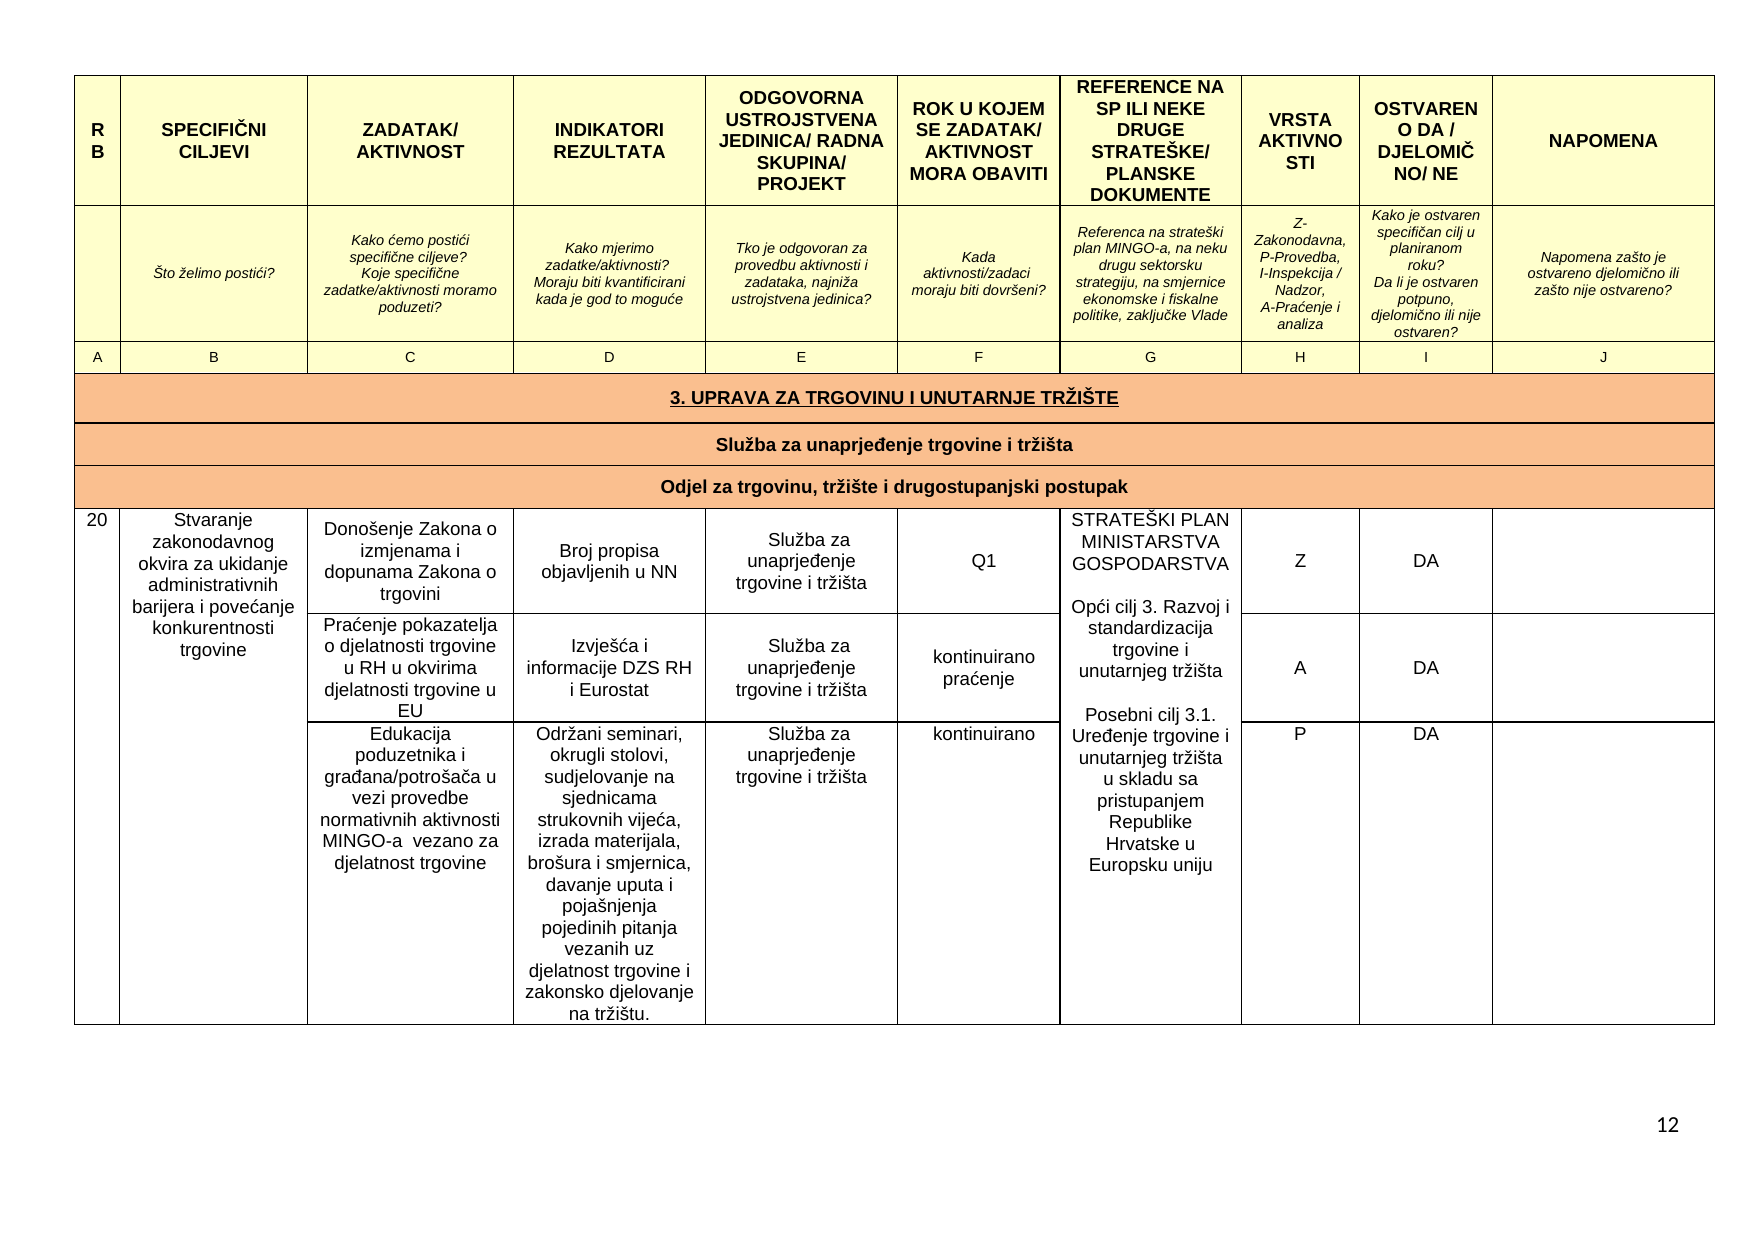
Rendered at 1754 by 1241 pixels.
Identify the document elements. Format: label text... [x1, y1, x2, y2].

table_cell DA [1360, 723, 1492, 1024]
table_cell Odjel za trgovinu, tržište i drugostupanjski postupak [75, 466, 1714, 508]
table_cell Kako mjerimo zadatke/aktivnosti? Moraju biti kvantificirani kada je god to moguće [514, 206, 705, 341]
table_cell E [706, 342, 897, 372]
table_cell [75, 206, 120, 341]
table_cell Edukacija poduzetnika i građana/potrošača u vezi provedbe normativnih aktivnosti MINGO-a vezano za djelatnost trgovine [308, 723, 513, 1024]
table_cell STRATEŠKI PLAN MINISTARSTVA GOSPODARSTVA Opći cilj 3. Razvoj i standardizacija trgovine i unutarnjeg tržišta Posebni cilj 3.1. Uređenje trgovine i unutarnjeg tržišta u skladu sa pristupanjem Republike Hrvatske u Europsku uniju [1061, 509, 1241, 1024]
table_cell I [1360, 342, 1492, 372]
table_cell Što želimo postići? [121, 206, 307, 341]
table_cell F [898, 342, 1059, 372]
table_cell 20 [75, 509, 119, 1024]
table_cell A [75, 342, 120, 372]
table_header ODGOVORNA USTROJSTVENA JEDINICA/ RADNA SKUPINA/ PROJEKT [706, 76, 897, 205]
table_cell Kada aktivnosti/zadaci moraju biti dovršeni? [898, 206, 1059, 341]
table_cell C [308, 342, 513, 372]
table_cell kontinuirano praćenje [898, 614, 1059, 721]
table_cell Služba za unaprjeđenje trgovine i tržišta [706, 509, 897, 613]
table_cell Kako je ostvaren specifičan cilj u planiranom roku? Da li je ostvaren potpuno, djelomično ili nije ostvaren? [1360, 206, 1492, 341]
table_cell Tko je odgovoran za provedbu aktivnosti i zadataka, najniža ustrojstvena jedinica? [706, 206, 897, 341]
table_cell [1493, 614, 1714, 721]
table_cell A [1242, 614, 1359, 721]
table_header NAPOMENA [1493, 76, 1714, 205]
table_cell Služba za unaprjeđenje trgovine i tržišta [75, 424, 1714, 465]
table_cell G [1061, 342, 1241, 372]
table_cell Napomena zašto je ostvareno djelomično ili zašto nije ostvareno? [1493, 206, 1714, 341]
table_cell Donošenje Zakona o izmjenama i dopunama Zakona o trgovini [308, 509, 513, 613]
table_cell Referenca na strateški plan MINGO-a, na neku drugu sektorsku strategiju, na smjernice ekonomske i fiskalne politike, zaključke Vlade [1061, 206, 1241, 341]
table_header ZADATAK/ AKTIVNOST [308, 76, 513, 205]
table_cell J [1493, 342, 1714, 372]
table_cell H [1242, 342, 1359, 372]
table_cell Z [1242, 509, 1359, 613]
table_header OSTVARENO DA / DJELOMIČNO/ NE [1360, 76, 1492, 205]
table_cell D [514, 342, 705, 372]
table_cell Praćenje pokazatelja o djelatnosti trgovine u RH u okvirima djelatnosti trgovine u EU [308, 614, 513, 721]
table_cell Održani seminari, okrugli stolovi, sudjelovanje na sjednicama strukovnih vijeća, izrada materijala, brošura i smjernica, davanje uputa i pojašnjenja pojedinih pitanja vezanih uz djelatnost trgovine i zakonsko djelovanje na tržištu. [514, 723, 705, 1024]
table_cell Z-Zakonodavna, P-Provedba, I-Inspekcija / Nadzor, A-Praćenje i analiza [1242, 206, 1359, 341]
table_cell DA [1360, 614, 1492, 721]
table_cell Izvješća i informacije DZS RH i Eurostat [514, 614, 705, 721]
table_cell Q1 [898, 509, 1059, 613]
table_cell [1493, 509, 1714, 613]
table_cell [706, 723, 897, 1024]
table_cell Broj propisa objavljenih u NN [514, 509, 705, 613]
table_cell P [1242, 723, 1359, 1024]
table_cell [1493, 723, 1714, 1024]
table_cell Kako ćemo postići specifične ciljeve? Koje specifične zadatke/aktivnosti moramo poduzeti? [308, 206, 513, 341]
table_cell kontinuirano [898, 723, 1059, 1024]
table_header VRSTA AKTIVNOSTI [1242, 76, 1359, 205]
table_header REFERENCE NA SP ILI NEKE DRUGE STRATEŠKE/ PLANSKE DOKUMENTE [1061, 76, 1241, 205]
table_cell B [121, 342, 307, 372]
table_cell DA [1360, 509, 1492, 613]
table_header SPECIFIČNI CILJEVI [121, 76, 307, 205]
table_cell Stvaranje zakonodavnog okvira za ukidanje administrativnih barijera i povećanje konkurentnosti trgovine [120, 509, 307, 1024]
table_header ROK U KOJEM SE ZADATAK/ AKTIVNOST MORA OBAVITI [898, 76, 1059, 205]
table_cell Služba za unaprjeđenje trgovine i tržišta [706, 614, 897, 721]
table_header INDIKATORI REZULTATA [514, 76, 705, 205]
table_cell 3. UPRAVA ZA TRGOVINU I UNUTARNJE TRŽIŠTE [75, 374, 1714, 422]
table_header RB [75, 76, 120, 205]
